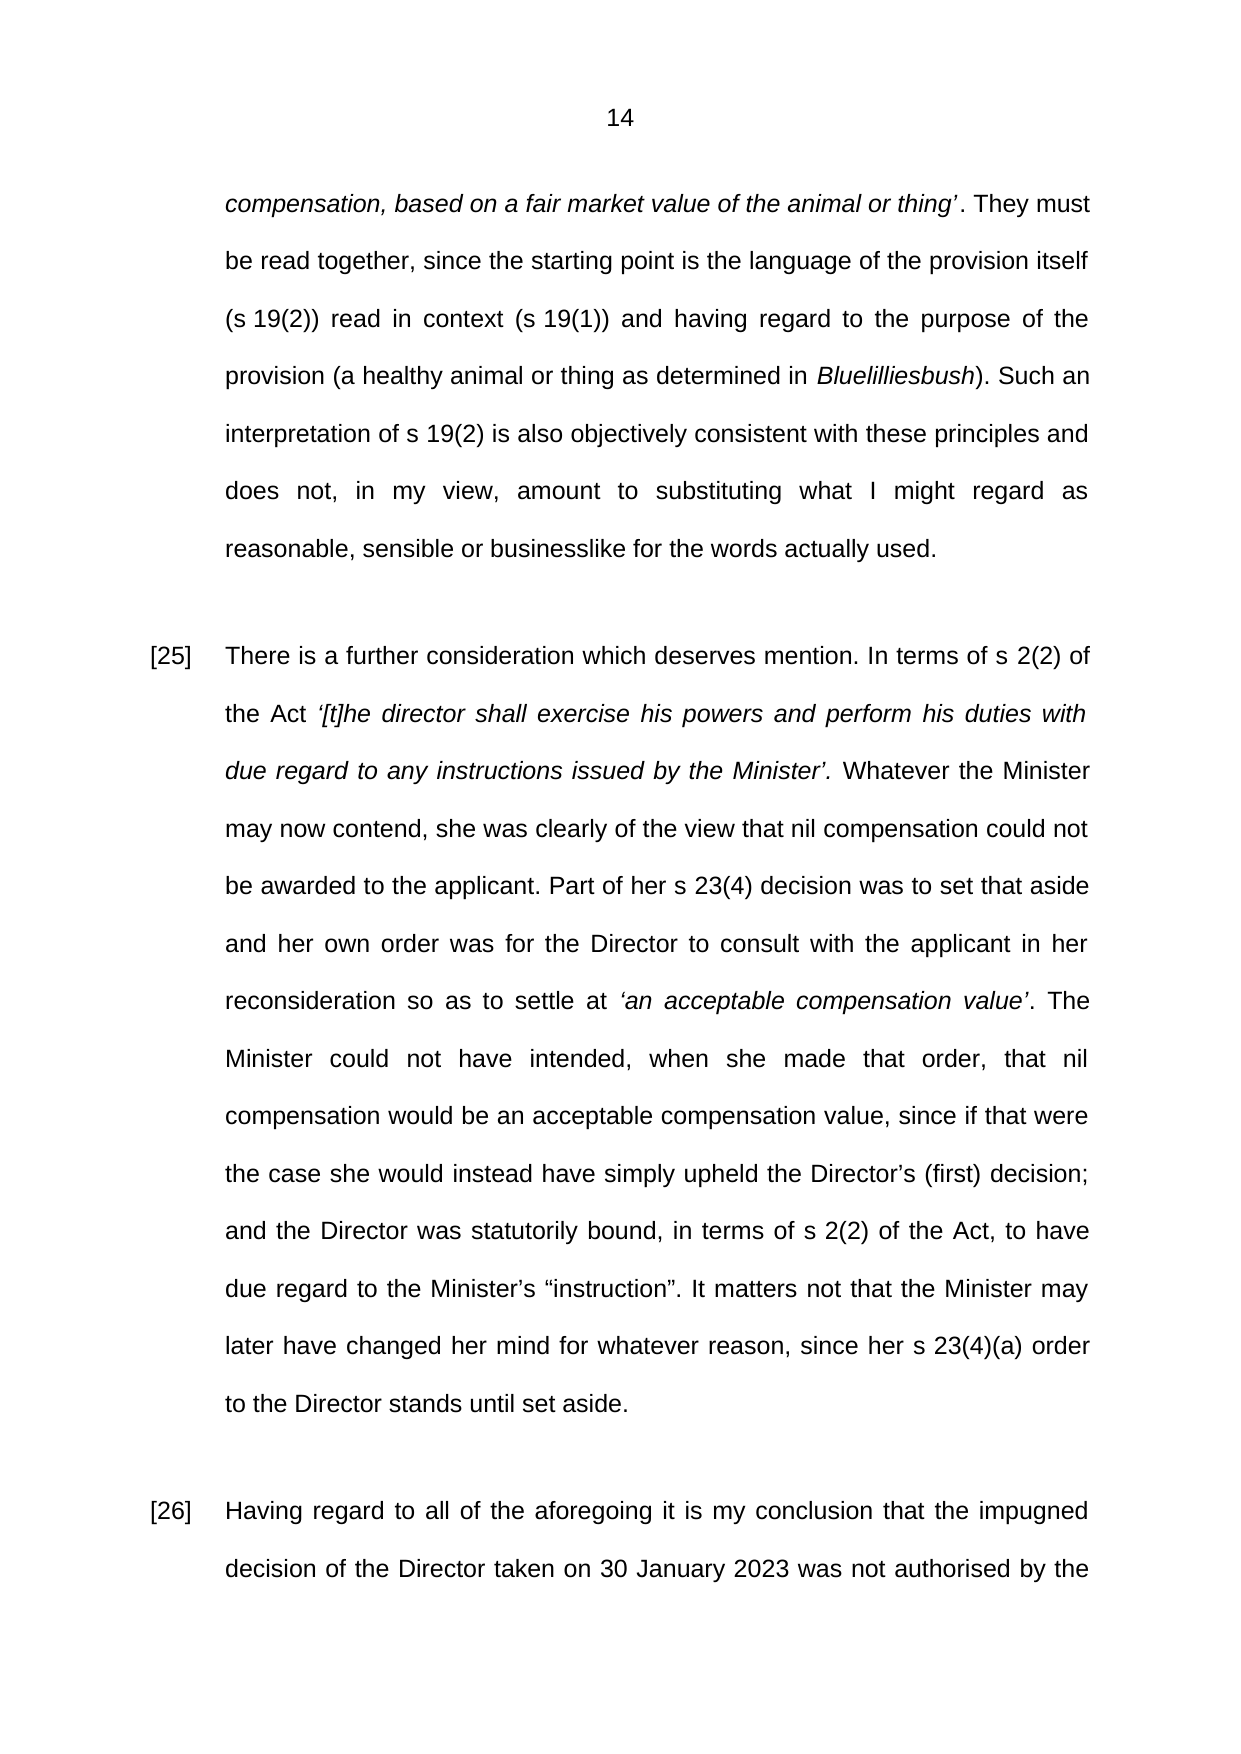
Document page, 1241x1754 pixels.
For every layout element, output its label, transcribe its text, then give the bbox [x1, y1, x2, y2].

list There is a further consideration which deserves mention. In terms of s 2(2) of the Act ‘[t]he director shall exercise his powers and perform his duties with due regard to any instructions issued by the Minister’. Whatever the Minister may now contend, she was clearly of the view that nil compensation could not be awarded to the applicant. Part of her s 23(4) decision was to set that aside and her own order was for the Director to consult with the applicant in her reconsideration so as to settle at ‘an acceptable compensation value’. The Minister could not have intended, when she made that order, that nil compensation would be an acceptable compensation value, since if that were the case she would instead have simply upheld the Director’s (first) decision; and the Director was statutorily bound, in terms of s 2(2) of the Act, to have due regard to the Minister’s “instruction”. It matters not that the Minister may later have changed her mind for whatever reason, since her s 23(4)(a) order to the Director stands until set aside. [150, 641, 1090, 1417]
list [150, 189, 1090, 562]
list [150, 1496, 1090, 1582]
